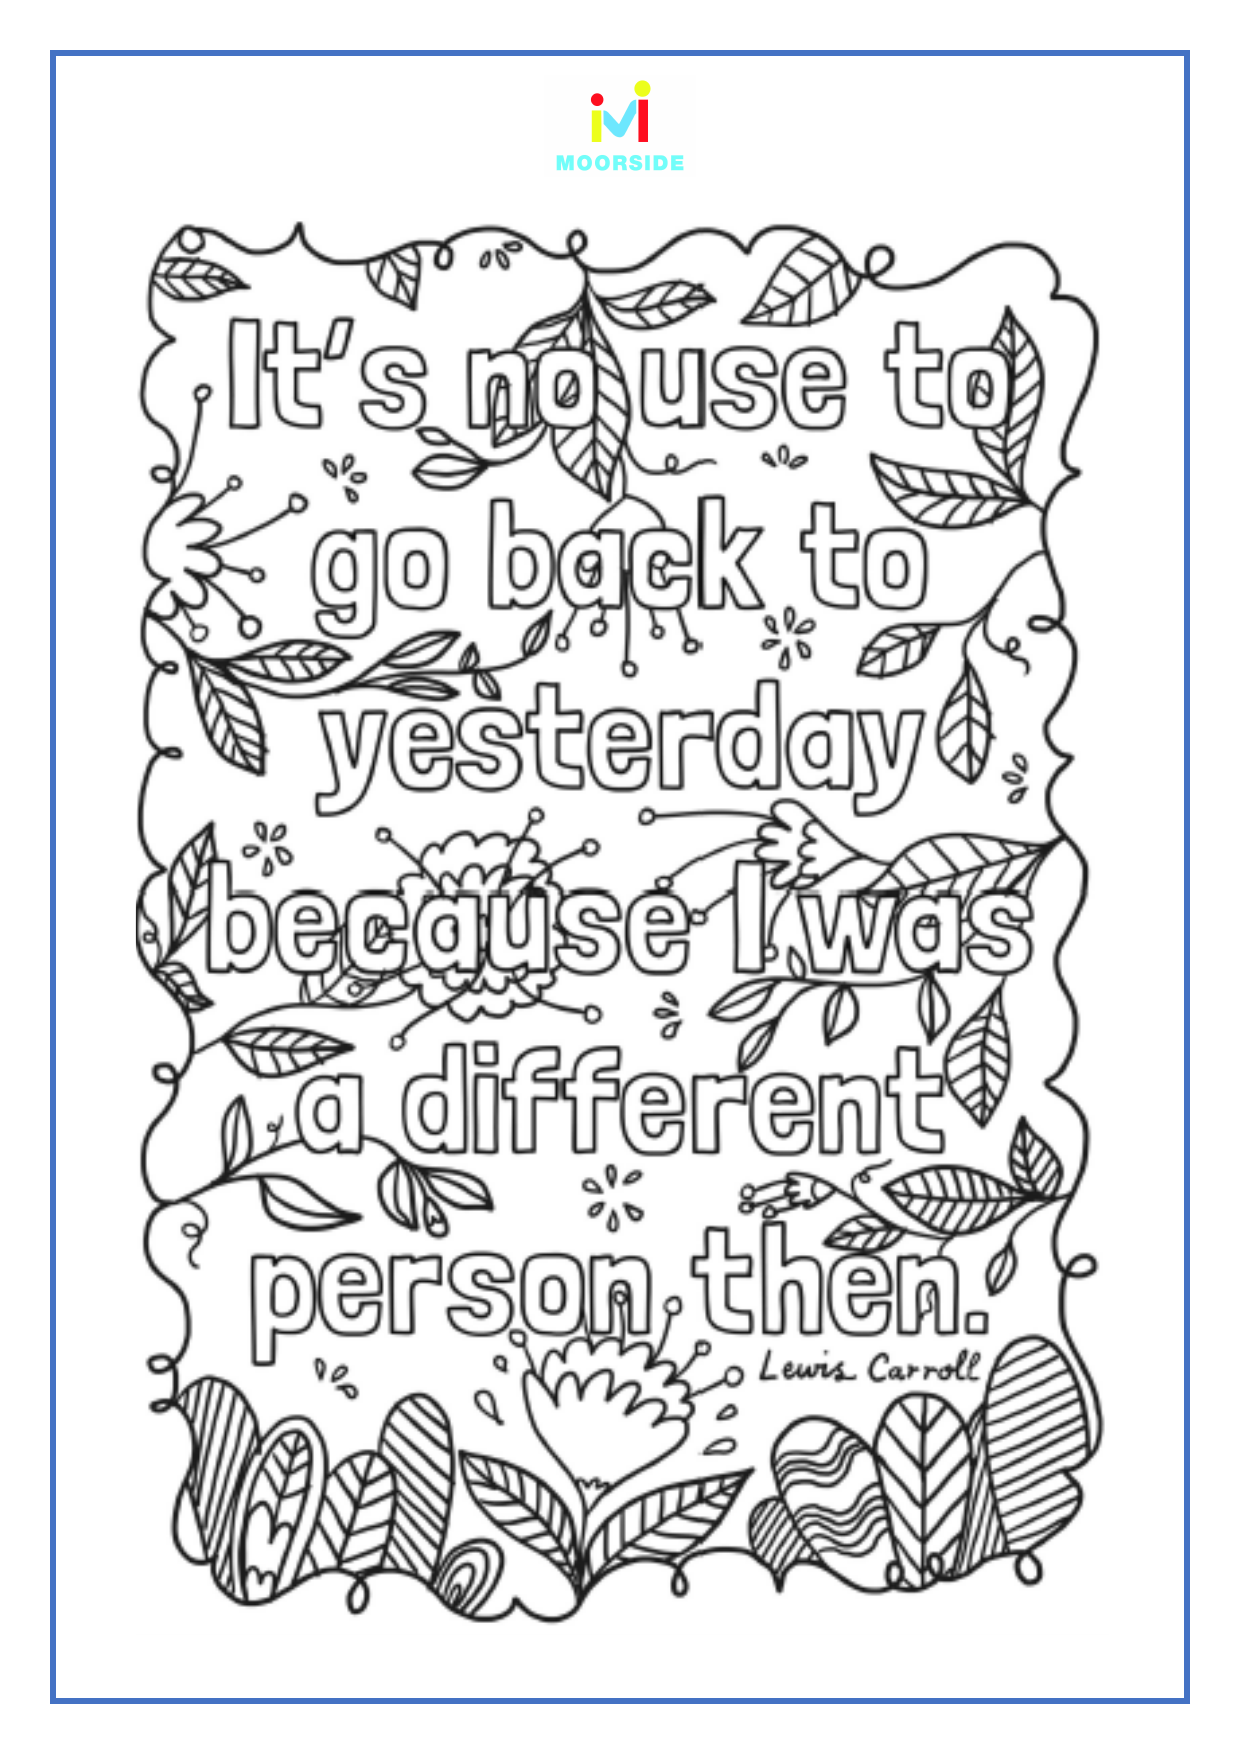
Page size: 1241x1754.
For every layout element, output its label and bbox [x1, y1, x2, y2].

picture [135, 210, 1110, 1635]
picture [544, 75, 696, 177]
